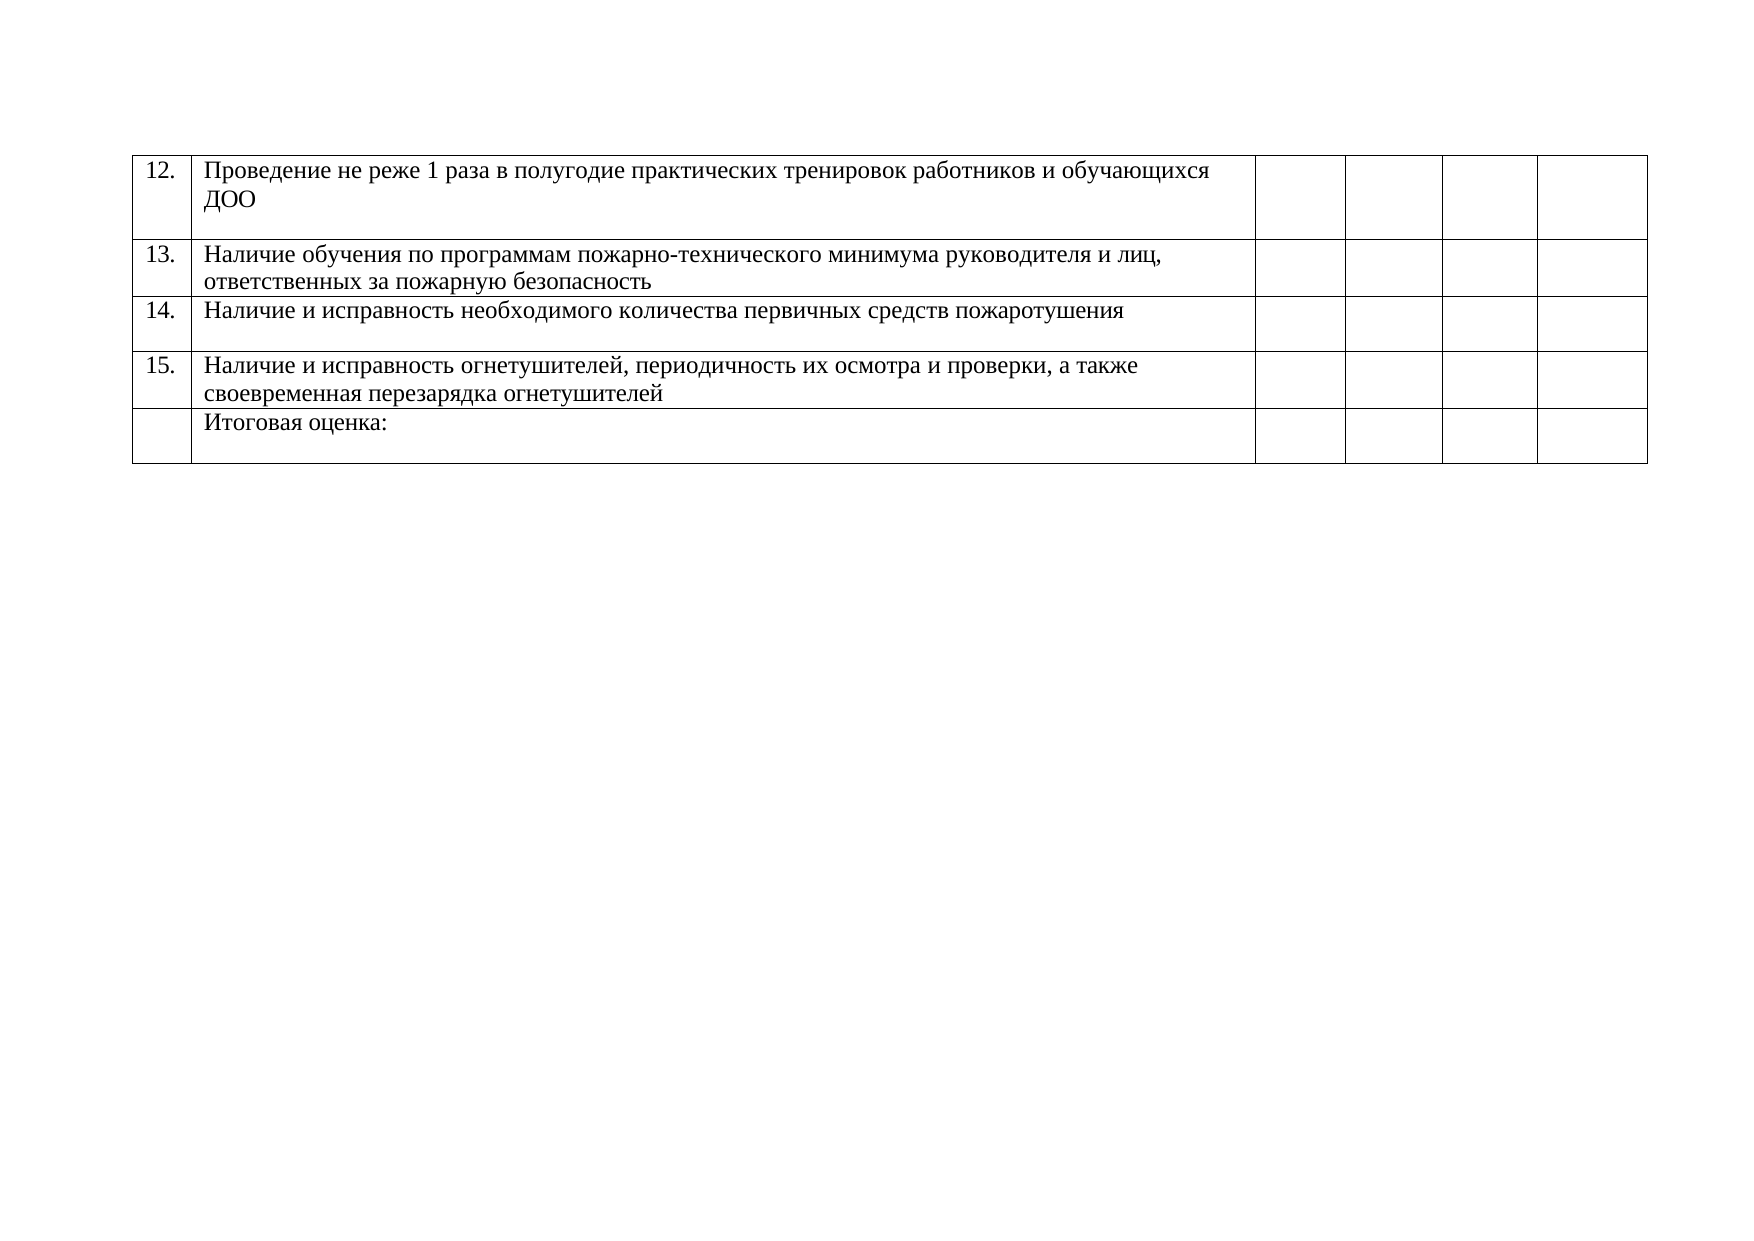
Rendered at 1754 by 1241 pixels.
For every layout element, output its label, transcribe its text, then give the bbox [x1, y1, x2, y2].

table_cell [1256, 240, 1345, 296]
table_cell Итоговая оценка: [192, 409, 1255, 463]
table_cell [1346, 409, 1442, 463]
table_header Проведение не реже 1 раза в полугодие практических тренировок работников и обучающихся ДОО [192, 156, 1255, 239]
table_cell [1256, 297, 1345, 351]
table_header [1538, 156, 1647, 239]
table_cell [1346, 352, 1442, 407]
table_cell [1538, 409, 1647, 463]
table_cell [1538, 352, 1647, 407]
table_cell [1443, 409, 1537, 463]
table_header [1256, 156, 1345, 239]
table_cell 15. [133, 352, 191, 407]
table_cell 13. [133, 240, 191, 296]
table_header 12. [133, 156, 191, 239]
table_cell 14. [133, 297, 191, 351]
table_cell Наличие и исправность огнетушителей, периодичность их осмотра и проверки, а также своевременная перезарядка огнетушителей [192, 352, 1255, 407]
table_cell [1346, 297, 1442, 351]
table_cell [133, 409, 191, 463]
table_cell [1538, 297, 1647, 351]
table_cell [1443, 297, 1537, 351]
table_cell [1538, 240, 1647, 296]
table_cell [1346, 240, 1442, 296]
table_cell Наличие и исправность необходимого количества первичных средств пожаротушения [192, 297, 1255, 351]
table_cell [1443, 352, 1537, 407]
table_header [1443, 156, 1537, 239]
table_header [1346, 156, 1442, 239]
table_cell [1256, 352, 1345, 407]
table_cell [1443, 240, 1537, 296]
table_cell Наличие обучения по программам пожарно-технического минимума руководителя и лиц, ответственных за пожарную безопасность [192, 240, 1255, 296]
table_cell [1256, 409, 1345, 463]
